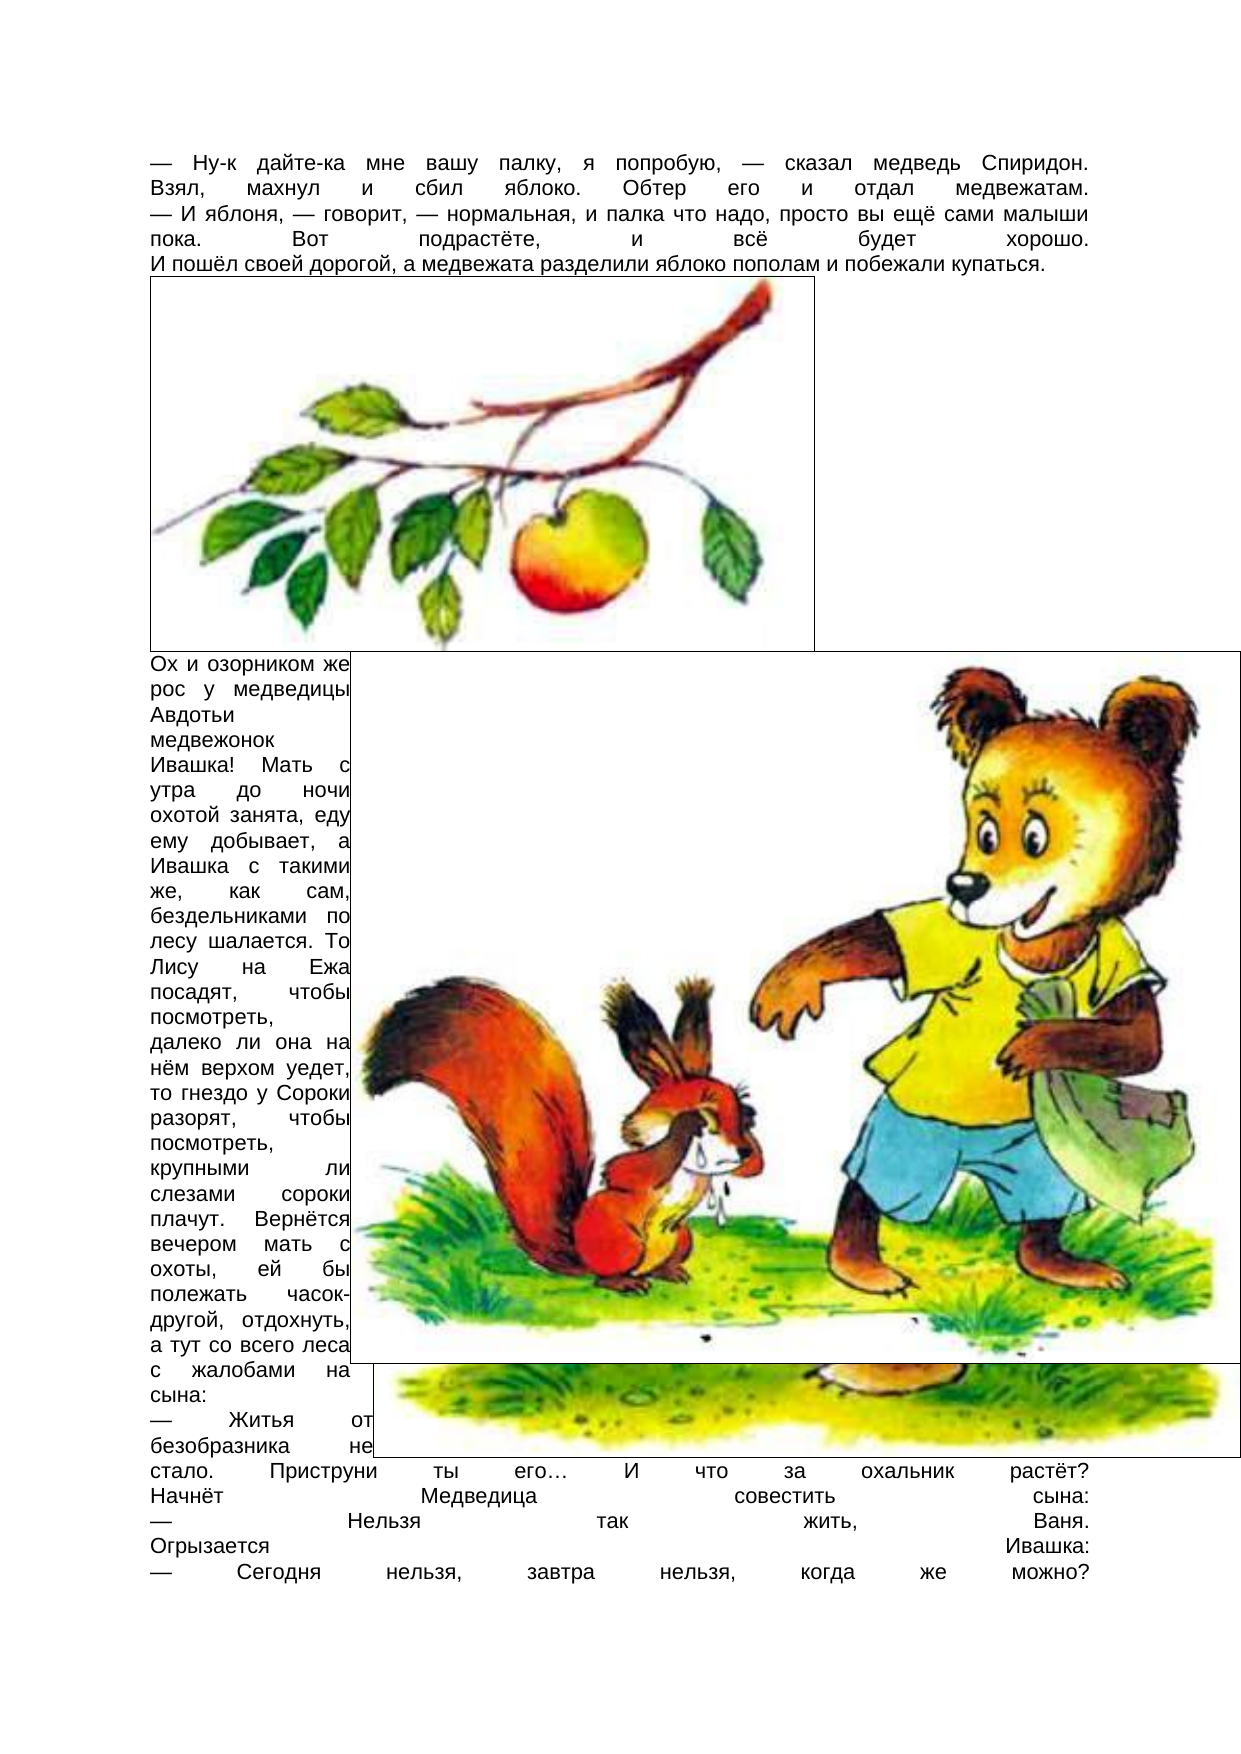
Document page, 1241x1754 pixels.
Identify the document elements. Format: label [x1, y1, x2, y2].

text [150, 150, 1090, 276]
text [150, 652, 1090, 1584]
picture [351, 652, 1240, 1363]
picture [374, 1364, 1240, 1457]
picture [151, 277, 814, 651]
